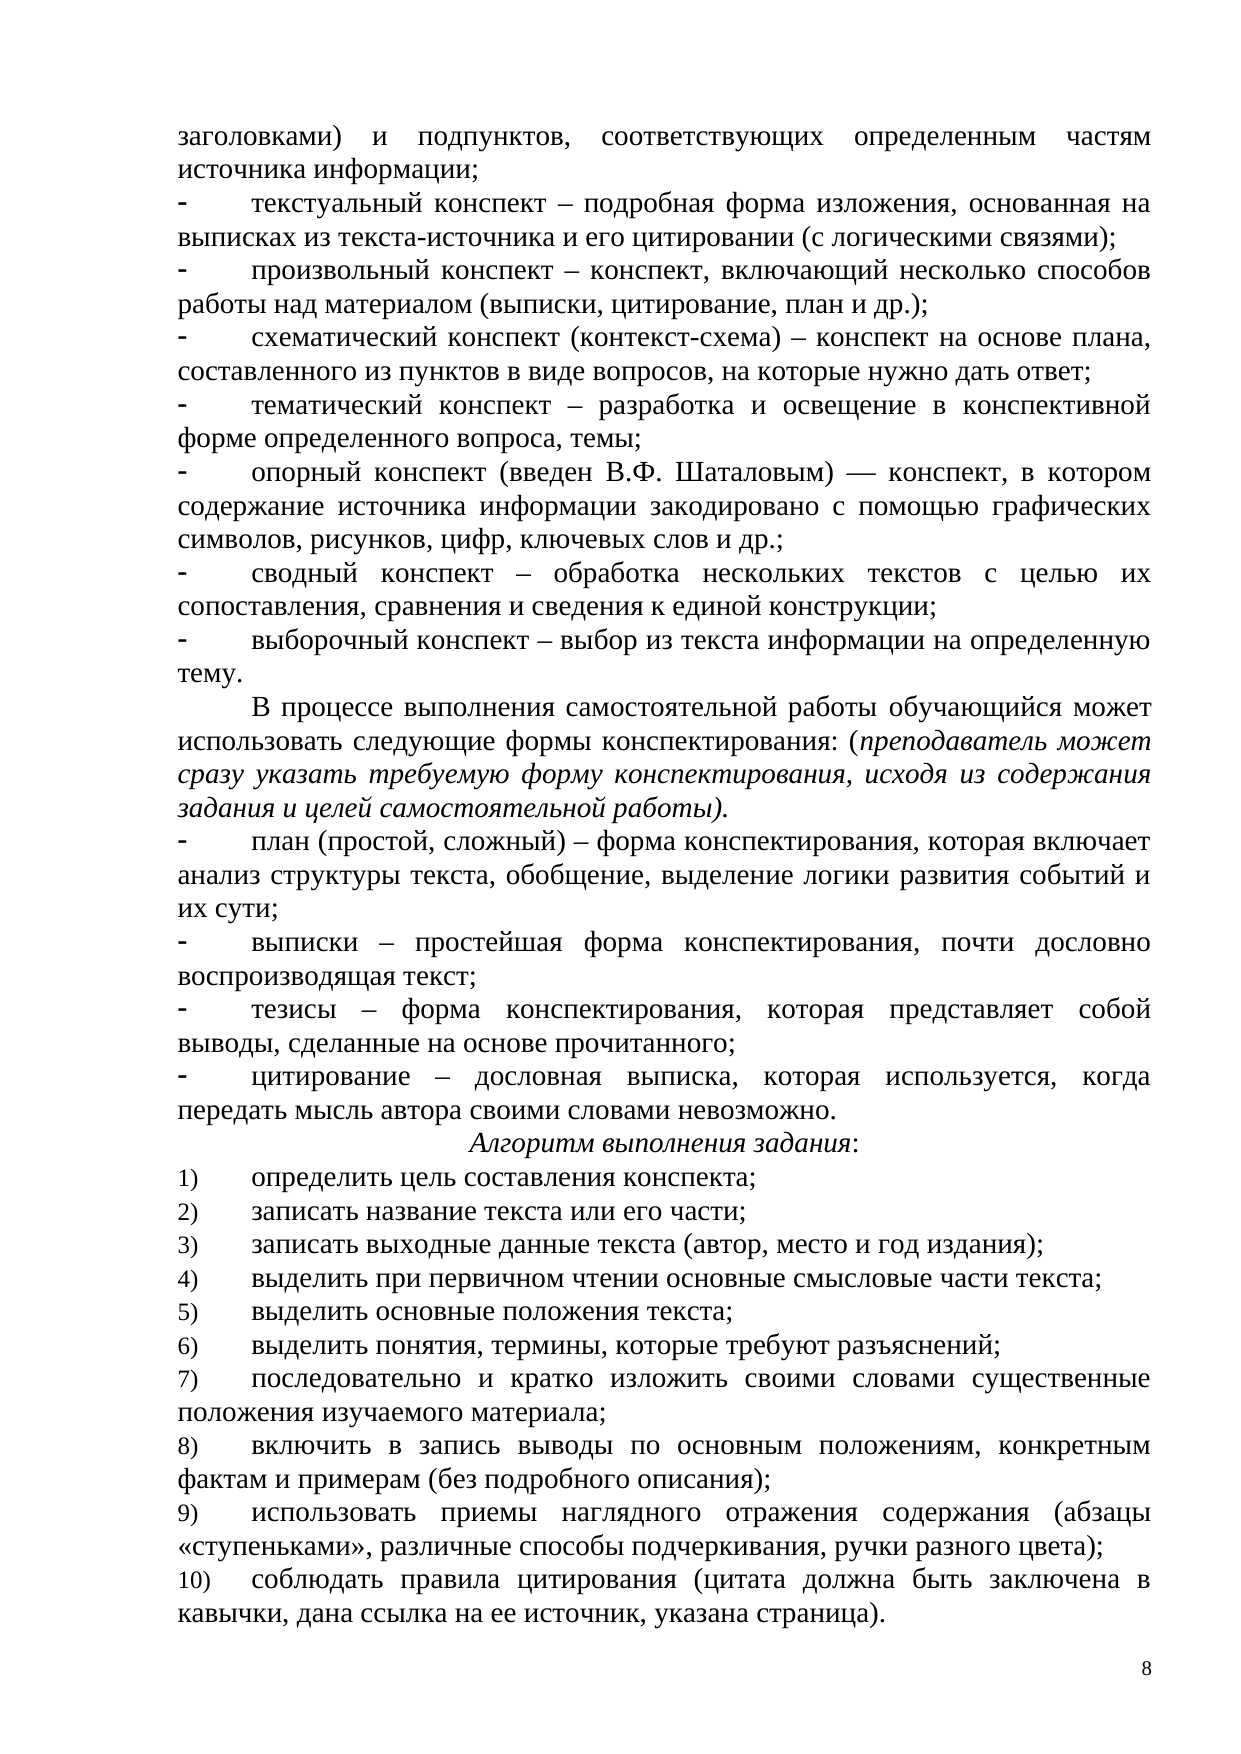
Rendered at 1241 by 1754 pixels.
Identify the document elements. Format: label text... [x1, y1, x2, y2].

list план (простой, сложный) – форма конспектирования, которая включает анализ структуры текста, обобщение, выделение логики развития событий и их сути; [177, 823, 1152, 924]
list текстуальный конспект – подробная форма изложения, основанная на выписках из текста-источника и его цитировании (с логическими связями); [177, 185, 1152, 252]
list выделить основные положения текста; [177, 1293, 1152, 1327]
list тематический конспект – разработка и освещение в конспективной форме определенного вопроса, темы; [177, 387, 1152, 454]
list опорный конспект (введен В.Ф. Шаталовым) — конспект, в котором содержание источника информации закодировано с помощью графических символов, рисунков, цифр, ключевых слов и др.; [177, 454, 1152, 555]
list определить цель составления конспекта; [177, 1159, 1152, 1193]
list последовательно и кратко изложить своими словами существенные положения изучаемого материала; [177, 1360, 1152, 1427]
list использовать приемы наглядного отражения содержания (абзацы «ступеньками», различные способы подчеркивания, ручки разного цвета); [177, 1494, 1152, 1562]
list записать название текста или его части; [177, 1193, 1152, 1226]
list схематический конспект (контекст-схема) – конспект на основе плана, составленного из пунктов в виде вопросов, на которые нужно дать ответ; [177, 319, 1152, 387]
list выборочный конспект – выбор из текста информации на определенную тему. [177, 622, 1152, 689]
list записать выходные данные текста (автор, место и год издания); [177, 1226, 1152, 1260]
list выделить понятия, термины, которые требуют разъяснений; [177, 1327, 1152, 1360]
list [177, 118, 1152, 185]
list соблюдать правила цитирования (цитата должна быть заключена в кавычки, дана ссылка на ее источник, указана страница). [177, 1562, 1152, 1629]
list выделить при первичном чтении основные смысловые части текста; [177, 1260, 1152, 1293]
text В процессе выполнения самостоятельной работы обучающийся может использовать следующие формы конспектирования: (преподаватель может сразу указать требуемую форму конспектирования, исходя из содержания задания и целей самостоятельной работы). [177, 689, 1152, 823]
list выписки – простейшая форма конспектирования, почти дословно воспроизводящая текст; [177, 924, 1152, 991]
list произвольный конспект – конспект, включающий несколько способов работы над материалом (выписки, цитирование, план и др.); [177, 252, 1152, 319]
list цитирование – дословная выписка, которая используется, когда передать мысль автора своими словами невозможно. [177, 1058, 1152, 1126]
text Алгоритм выполнения задания: [177, 1126, 1152, 1159]
list включить в запись выводы по основным положениям, конкретным фактам и примерам (без подробного описания); [177, 1427, 1152, 1494]
list тезисы – форма конспектирования, которая представляет собой выводы, сделанные на основе прочитанного; [177, 991, 1152, 1058]
list сводный конспект – обработка нескольких текстов с целью их сопоставления, сравнения и сведения к единой конструкции; [177, 555, 1152, 622]
